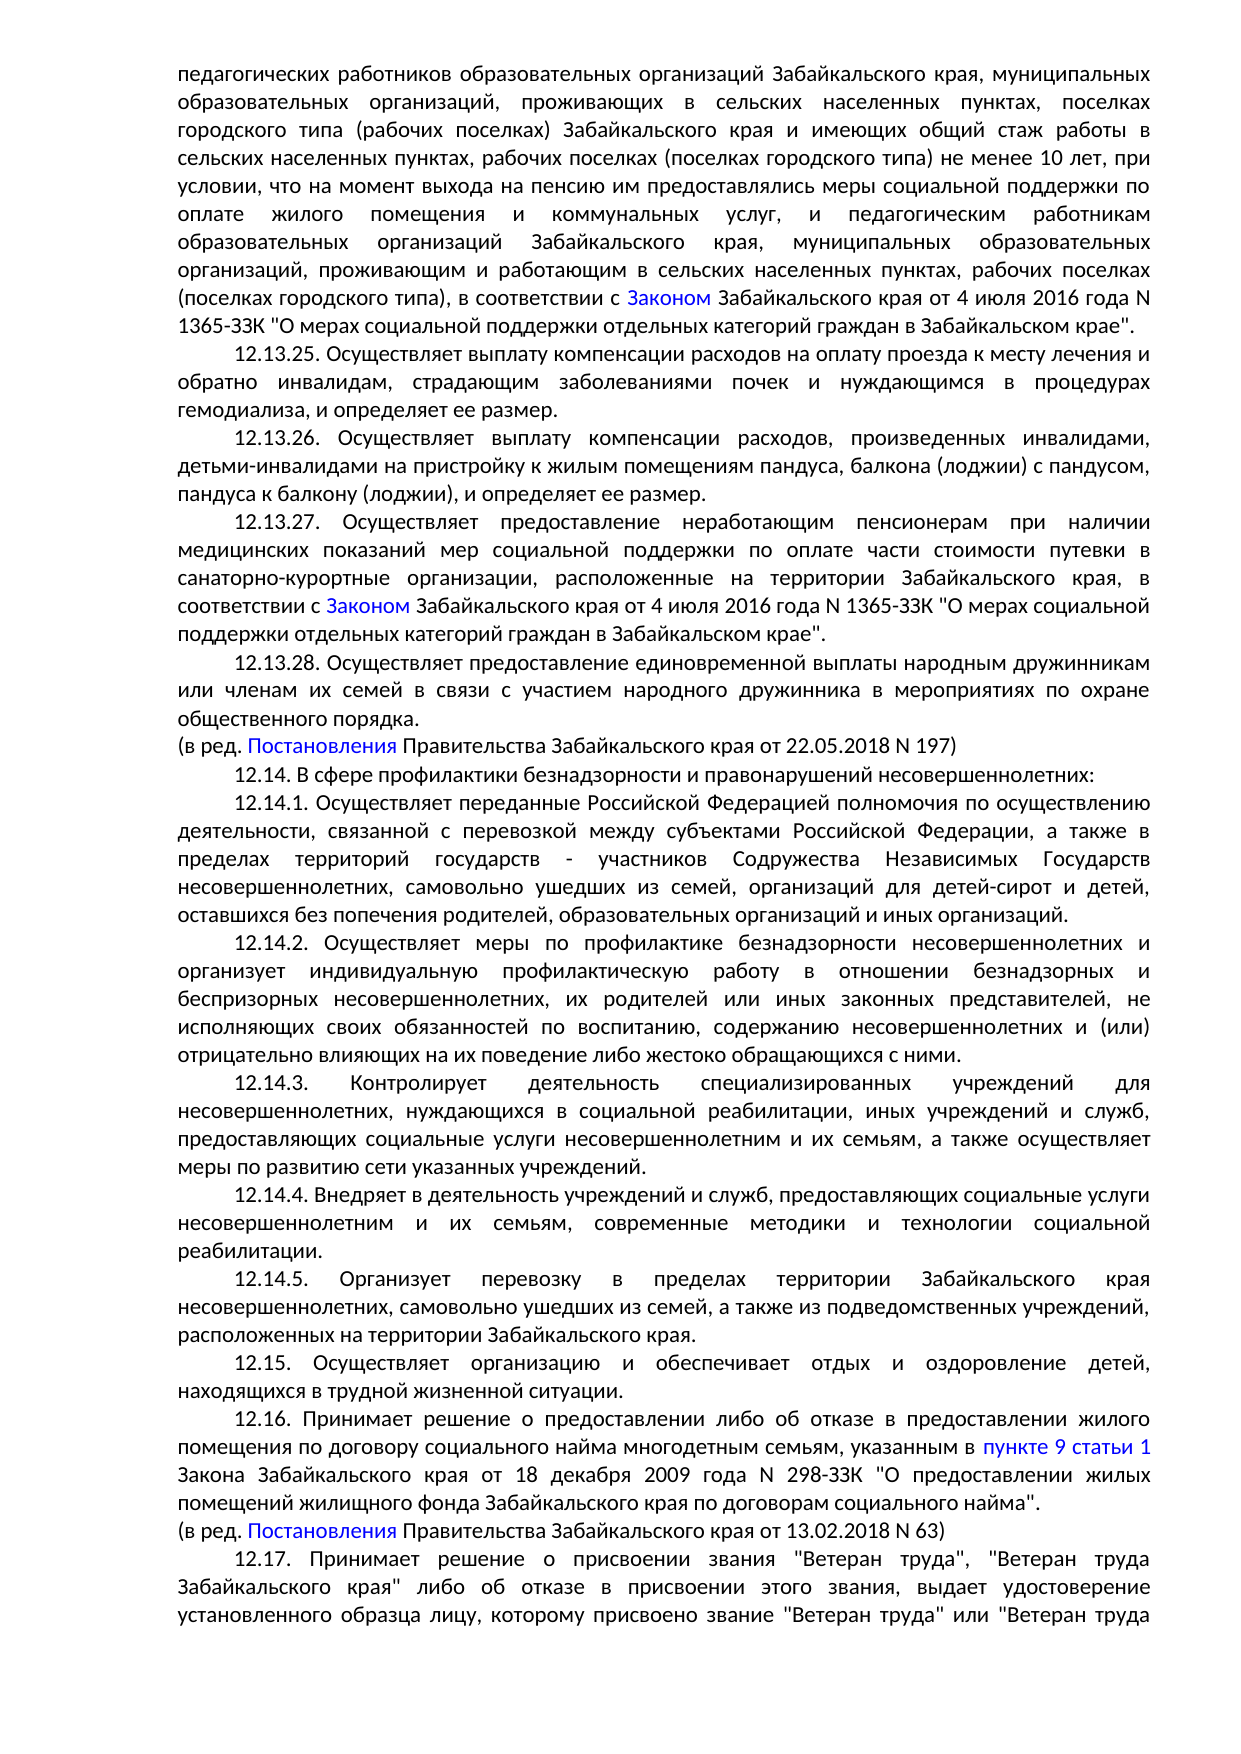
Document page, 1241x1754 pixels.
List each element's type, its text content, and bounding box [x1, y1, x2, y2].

text 12.15. Осуществляет организацию и обеспечивает отдых и оздоровление детей, находящихся в трудной жизненной ситуации. [177, 1348, 1152, 1404]
text 12.14. В сфере профилактики безнадзорности и правонарушений несовершеннолетних: [177, 760, 1152, 788]
text 12.14.1. Осуществляет переданные Российской Федерацией полномочия по осуществлению деятельности, связанной с перевозкой между субъектами Российской Федерации, а также в пределах территорий государств - участников Содружества Независимых Государств несовершеннолетних, самовольно ушедших из семей, организаций для детей-сирот и детей, оставшихся без попечения родителей, образовательных организаций и иных организаций. [177, 788, 1152, 928]
text 12.13.25. Осуществляет выплату компенсации расходов на оплату проезда к месту лечения и обратно инвалидам, страдающим заболеваниями почек и нуждающимся в процедурах гемодиализа, и определяет ее размер. [177, 339, 1152, 423]
text 12.14.4. Внедряет в деятельность учреждений и служб, предоставляющих социальные услуги несовершеннолетним и их семьям, современные методики и технологии социальной реабилитации. [177, 1180, 1152, 1264]
text 12.16. Принимает решение о предоставлении либо об отказе в предоставлении жилого помещения по договору социального найма многодетным семьям, указанным в пункте 9 статьи 1 Закона Забайкальского края от 18 декабря 2009 года N 298-ЗЗК "О предоставлении жилых помещений жилищного фонда Забайкальского края по договорам социального найма". [177, 1404, 1152, 1516]
text 12.13.28. Осуществляет предоставление единовременной выплаты народным дружинникам или членам их семей в связи с участием народного дружинника в мероприятиях по охране общественного порядка. [177, 648, 1152, 732]
text 12.13.27. Осуществляет предоставление неработающим пенсионерам при наличии медицинских показаний мер социальной поддержки по оплате части стоимости путевки в санаторно-курортные организации, расположенные на территории Забайкальского края, в соответствии с Законом Забайкальского края от 4 июля 2016 года N 1365-ЗЗК "О мерах социальной поддержки отдельных категорий граждан в Забайкальском крае". [177, 507, 1152, 648]
text (в ред. Постановления Правительства Забайкальского края от 13.02.2018 N 63) [177, 1516, 1152, 1544]
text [177, 1544, 1152, 1628]
text 12.13.26. Осуществляет выплату компенсации расходов, произведенных инвалидами, детьми-инвалидами на пристройку к жилым помещениям пандуса, балкона (лоджии) с пандусом, пандуса к балкону (лоджии), и определяет ее размер. [177, 423, 1152, 507]
text (в ред. Постановления Правительства Забайкальского края от 22.05.2018 N 197) [177, 732, 1152, 760]
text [177, 59, 1152, 339]
text 12.14.3. Контролирует деятельность специализированных учреждений для несовершеннолетних, нуждающихся в социальной реабилитации, иных учреждений и служб, предоставляющих социальные услуги несовершеннолетним и их семьям, а также осуществляет меры по развитию сети указанных учреждений. [177, 1068, 1152, 1180]
text 12.14.5. Организует перевозку в пределах территории Забайкальского края несовершеннолетних, самовольно ушедших из семей, а также из подведомственных учреждений, расположенных на территории Забайкальского края. [177, 1264, 1152, 1348]
text 12.14.2. Осуществляет меры по профилактике безнадзорности несовершеннолетних и организует индивидуальную профилактическую работу в отношении безнадзорных и беспризорных несовершеннолетних, их родителей или иных законных представителей, не исполняющих своих обязанностей по воспитанию, содержанию несовершеннолетних и (или) отрицательно влияющих на их поведение либо жестоко обращающихся с ними. [177, 928, 1152, 1068]
